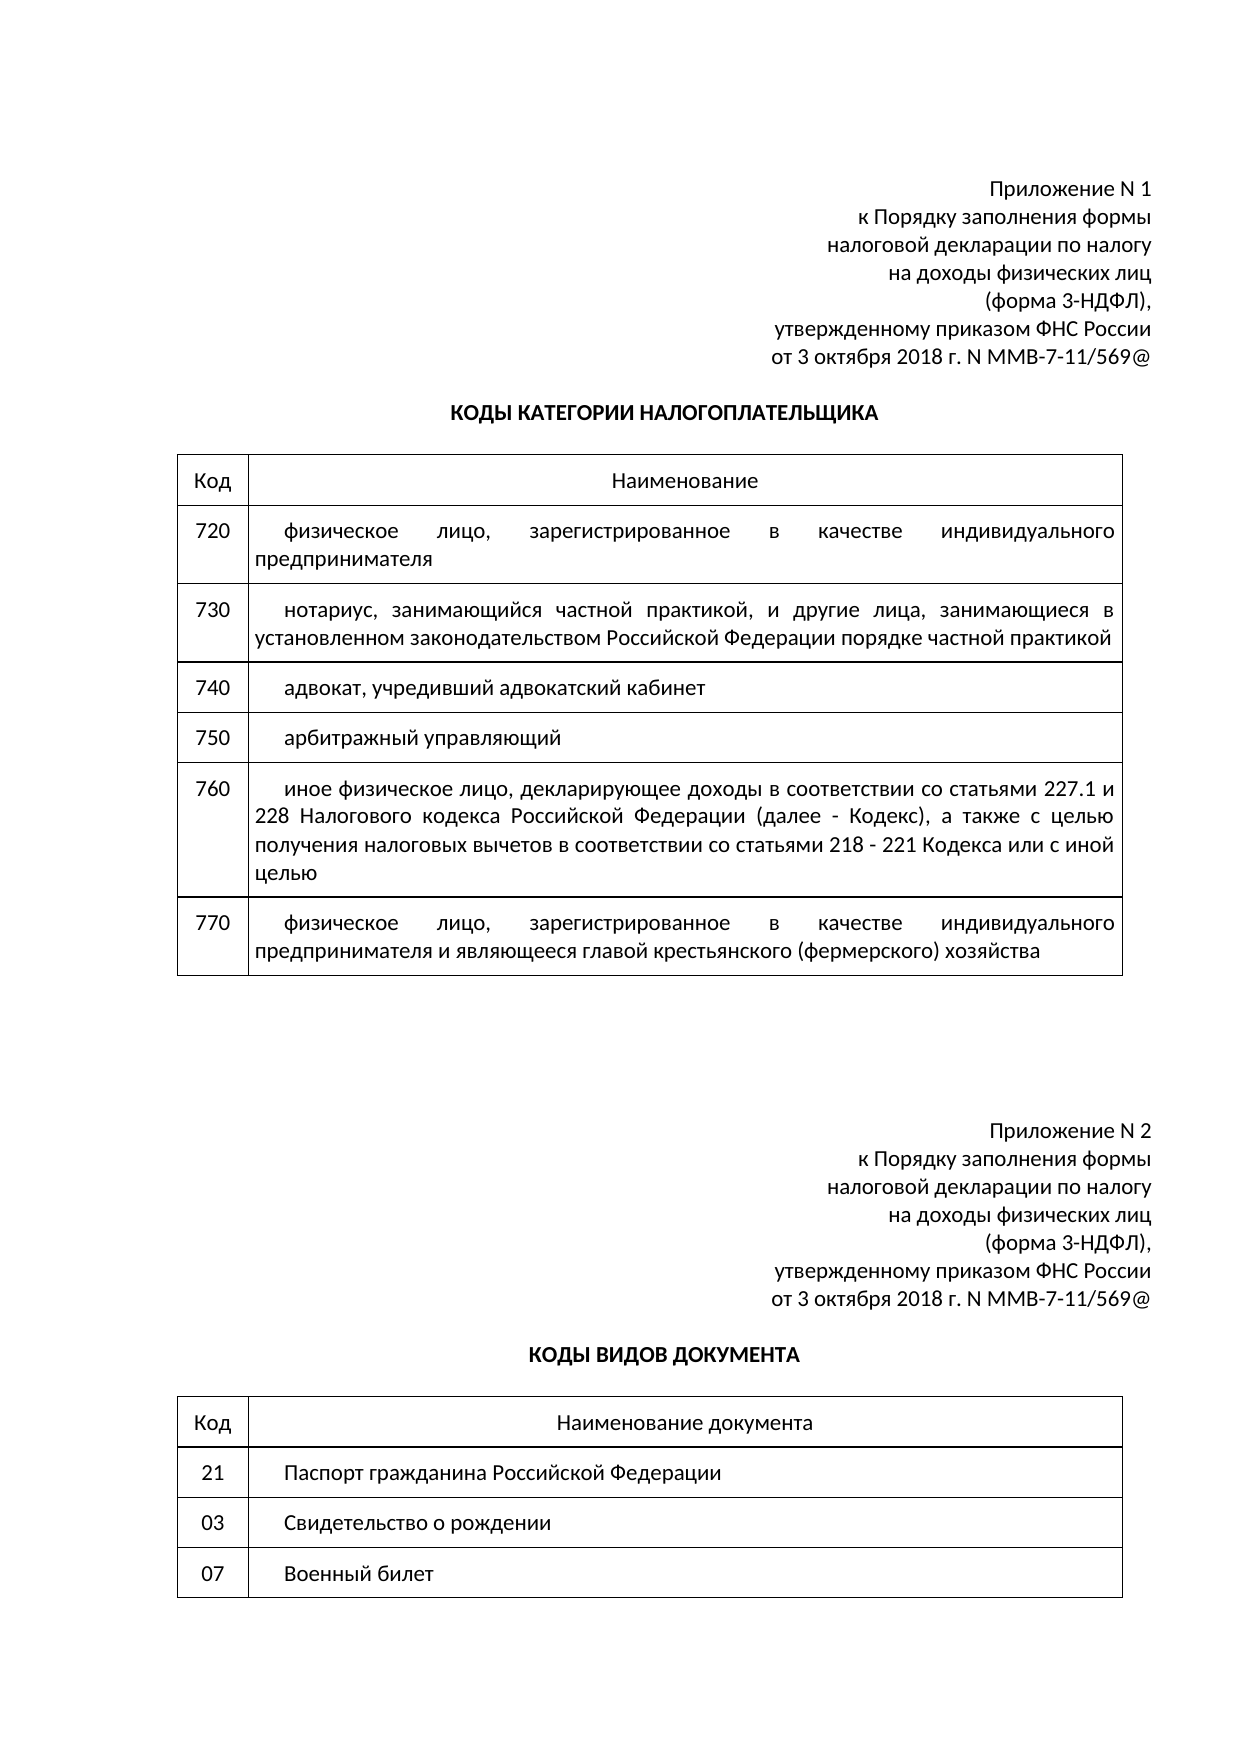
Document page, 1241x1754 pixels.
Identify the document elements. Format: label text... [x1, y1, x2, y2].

table_cell 21 [178, 1448, 248, 1497]
table_cell Военный билет [249, 1548, 1122, 1597]
table_header Наименование [249, 455, 1122, 505]
table_header Код [178, 455, 248, 505]
table_header Код [178, 1397, 248, 1446]
text утвержденному приказом ФНС России [177, 314, 1152, 342]
table_cell иное физическое лицо, декларирующее доходы в соответствии со статьями 227.1 и 228 Налогового кодекса Российской Федерации (далее - Кодекс), а также с целью получения налоговых вычетов в соответствии со статьями 218 - 221 Кодекса или с иной целью [249, 763, 1122, 896]
table_cell 750 [178, 713, 248, 762]
table_cell 03 [178, 1498, 248, 1547]
text на доходы физических лиц [177, 258, 1152, 286]
title КОДЫ КАТЕГОРИИ НАЛОГОПЛАТЕЛЬЩИКА [177, 398, 1152, 426]
table_header Наименование документа [249, 1397, 1122, 1446]
title КОДЫ ВИДОВ ДОКУМЕНТА [177, 1340, 1152, 1368]
text к Порядку заполнения формы [177, 1144, 1152, 1172]
table_cell 720 [178, 506, 248, 583]
text от 3 октября 2018 г. N ММВ-7-11/569@ [177, 342, 1152, 370]
text Приложение N 1 [177, 174, 1152, 202]
table_cell Паспорт гражданина Российской Федерации [249, 1448, 1122, 1497]
text Приложение N 2 [177, 1116, 1152, 1144]
table_cell 760 [178, 763, 248, 896]
table_cell Свидетельство о рождении [249, 1498, 1122, 1547]
table_cell физическое лицо, зарегистрированное в качестве индивидуального предпринимателя и являющееся главой крестьянского (фермерского) хозяйства [249, 898, 1122, 975]
table_cell 740 [178, 663, 248, 712]
table_cell 07 [178, 1548, 248, 1597]
text (форма 3-НДФЛ), [177, 286, 1152, 314]
table_cell арбитражный управляющий [249, 713, 1122, 762]
text налоговой декларации по налогу [177, 1172, 1152, 1200]
text утвержденному приказом ФНС России [177, 1256, 1152, 1284]
table_cell адвокат, учредивший адвокатский кабинет [249, 663, 1122, 712]
table_cell физическое лицо, зарегистрированное в качестве индивидуального предпринимателя [249, 506, 1122, 583]
text от 3 октября 2018 г. N ММВ-7-11/569@ [177, 1284, 1152, 1312]
table_cell 770 [178, 898, 248, 975]
table_cell нотариус, занимающийся частной практикой, и другие лица, занимающиеся в установленном законодательством Российской Федерации порядке частной практикой [249, 584, 1122, 661]
text на доходы физических лиц [177, 1200, 1152, 1228]
text налоговой декларации по налогу [177, 230, 1152, 258]
text (форма 3-НДФЛ), [177, 1228, 1152, 1256]
table_cell 730 [178, 584, 248, 661]
text к Порядку заполнения формы [177, 202, 1152, 230]
